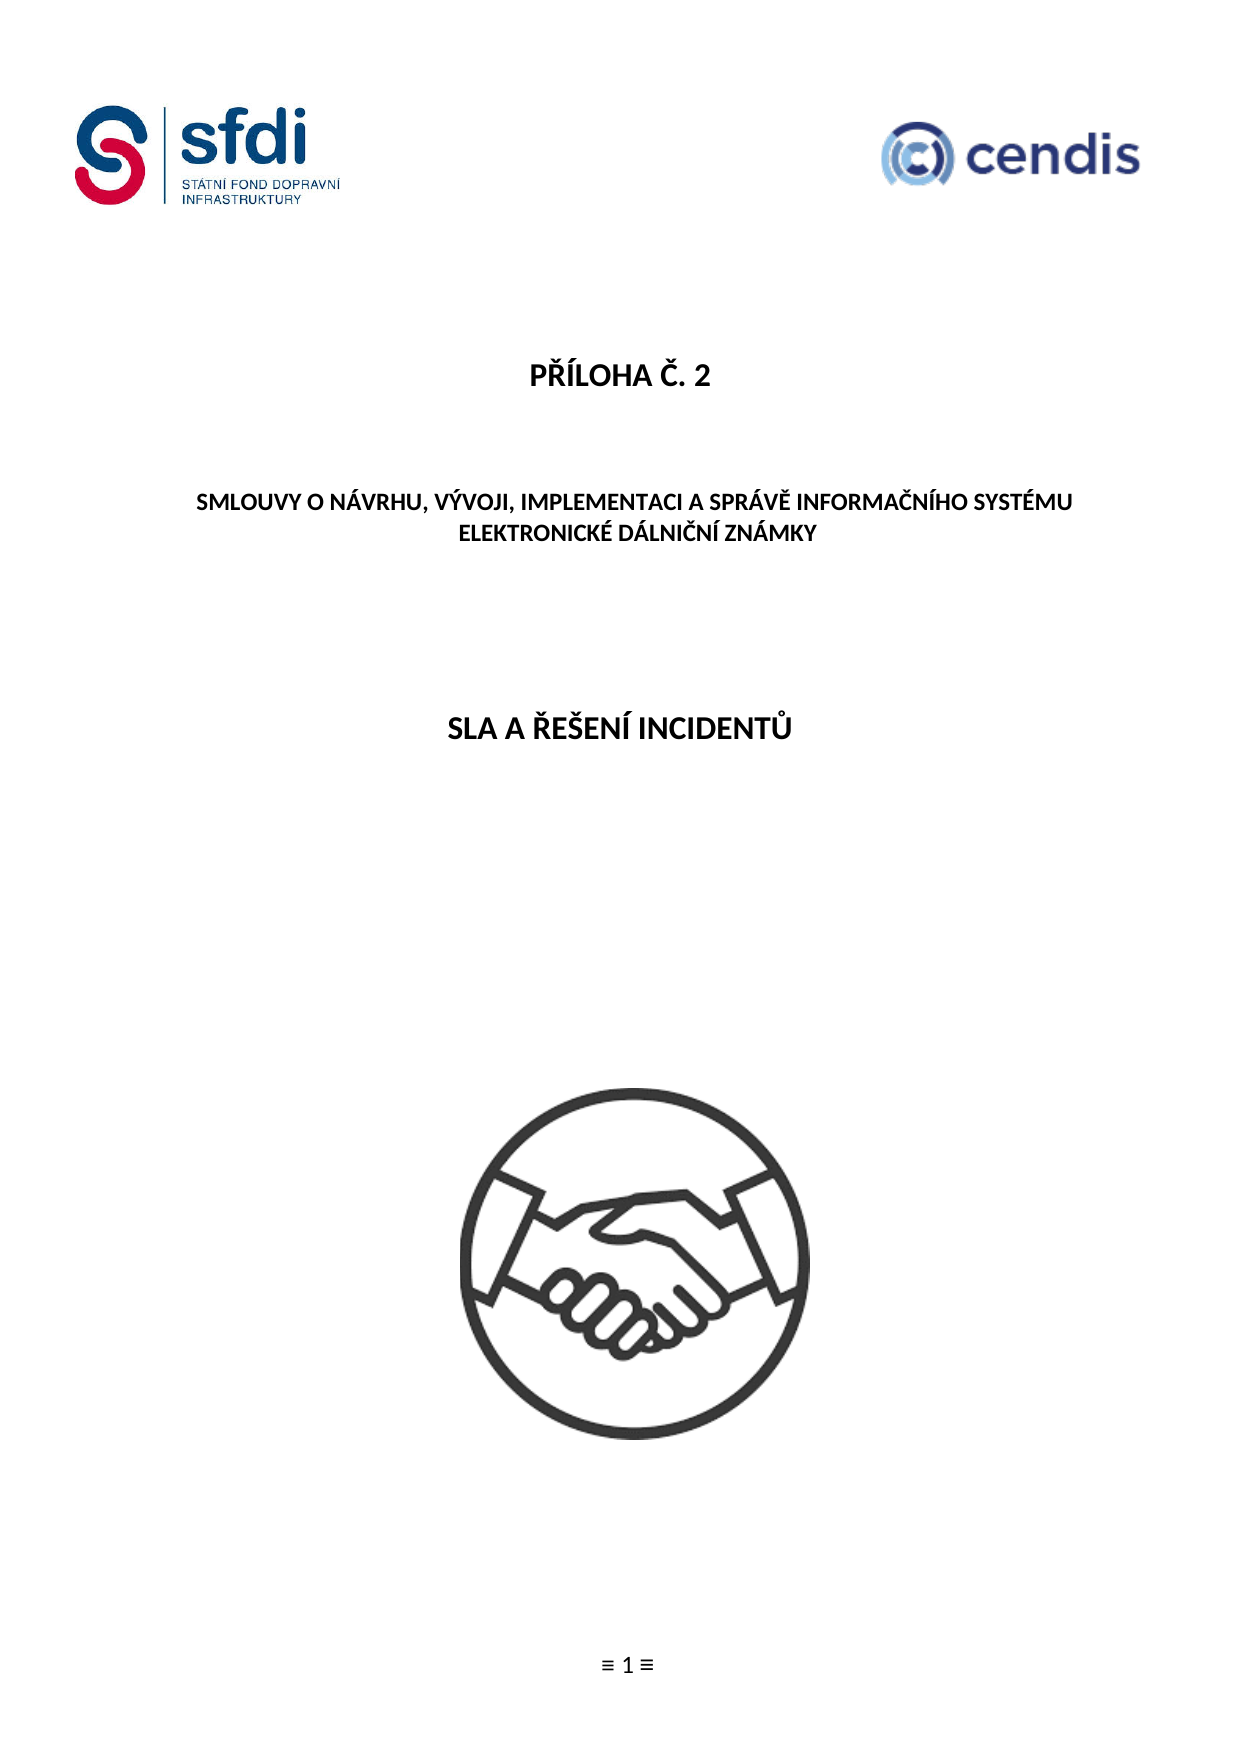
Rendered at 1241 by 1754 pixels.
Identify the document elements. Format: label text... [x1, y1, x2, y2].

picture [75, 103, 340, 207]
title SLA A ŘEŠENÍ INCIDENTŮ [75, 707, 1165, 796]
title SMLOUVY O NÁVRHU, VÝVOJI, IMPLEMENTACI A SPRÁVĚ INFORMAČNÍHO SYSTÉMU ELEKTRONICKÉ DÁLNIČNÍ ZNÁMKY [75, 456, 1165, 626]
title PŘÍLOHA Č. 2 [75, 354, 1165, 395]
picture [861, 103, 1166, 209]
